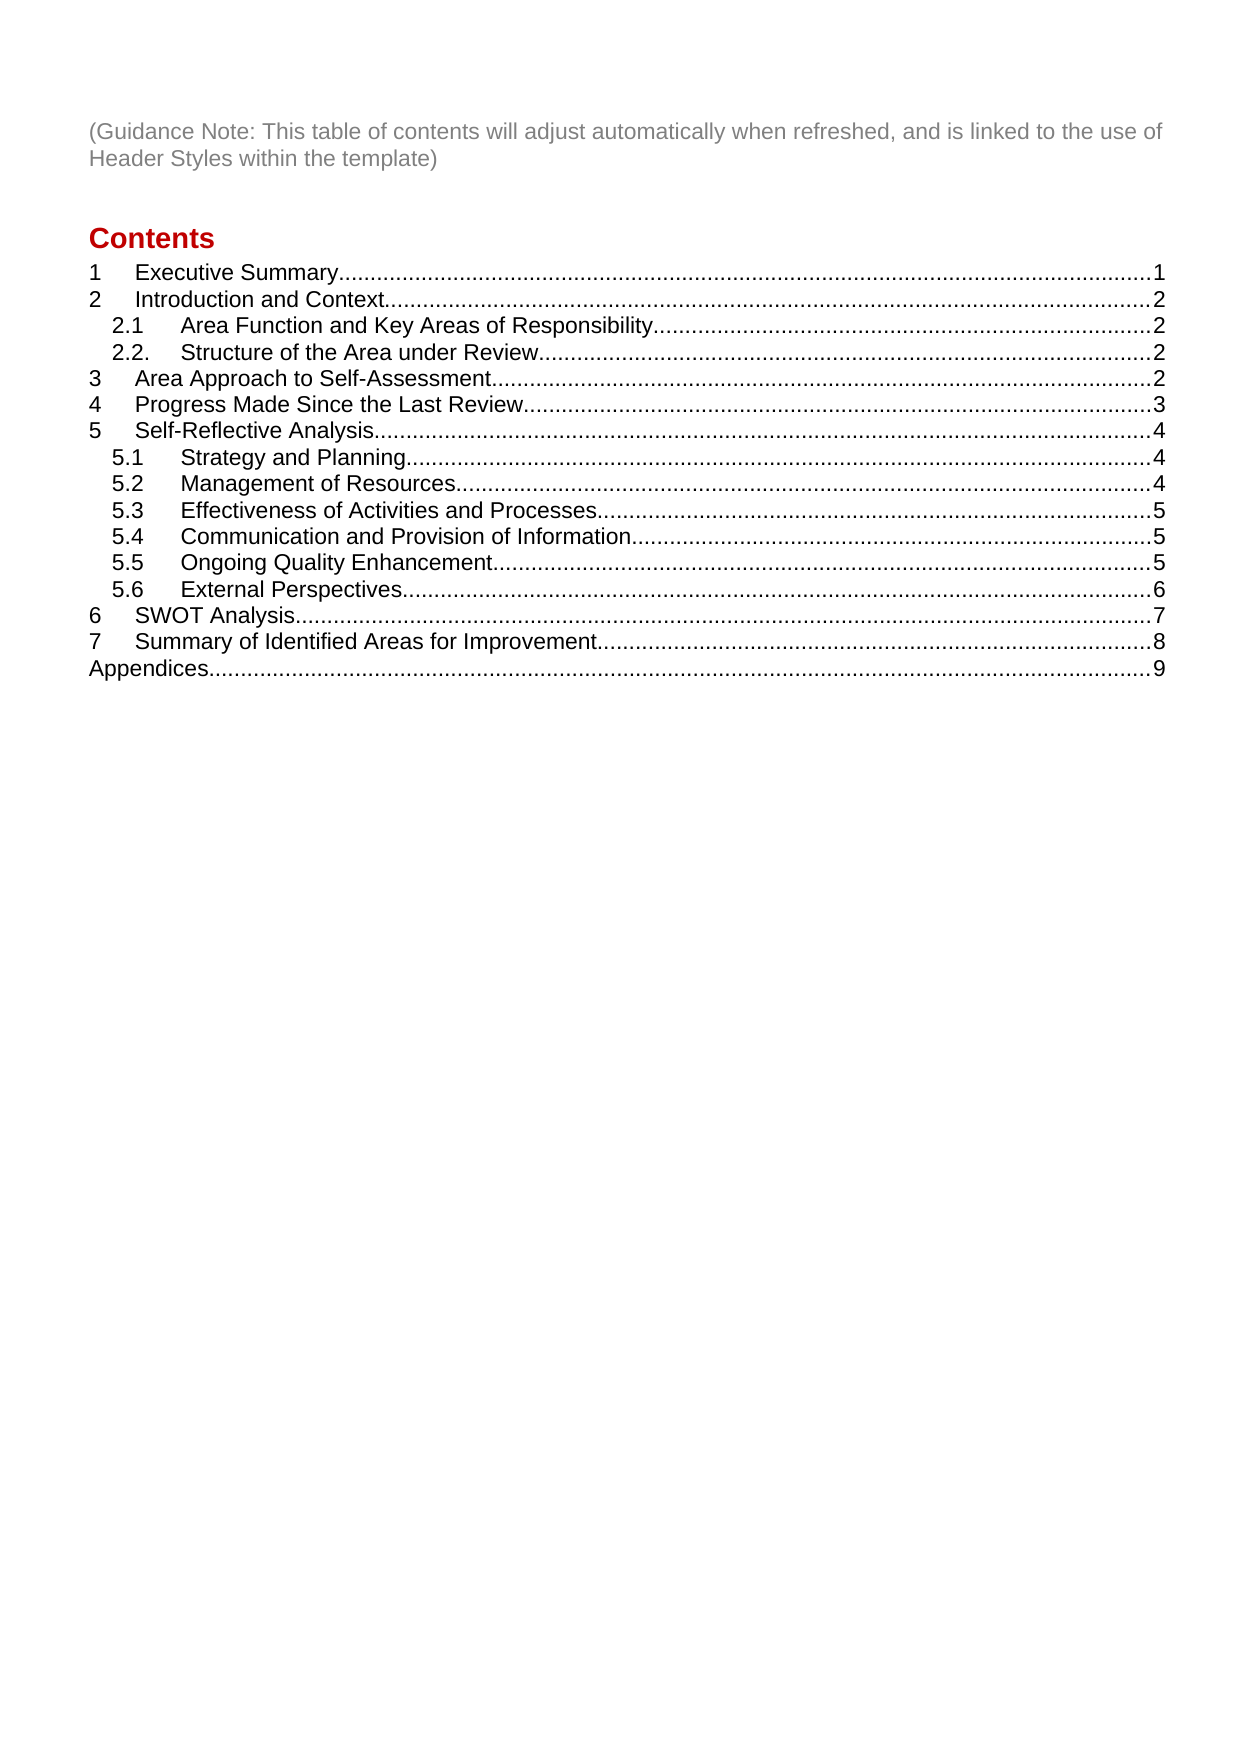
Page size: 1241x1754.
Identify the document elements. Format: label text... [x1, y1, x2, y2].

subtitle Contents [89, 221, 1167, 254]
text 3 Area Approach to Self-Assessment 2 [89, 365, 1167, 391]
text 5.6 External Perspectives 6 [112, 576, 1167, 602]
text 5.4 Communication and Provision of Information 5 [112, 523, 1167, 549]
text 5.1 Strategy and Planning 4 [112, 444, 1167, 470]
text Appendices 9 [89, 655, 1167, 681]
text 1 Executive Summary 1 [89, 259, 1167, 286]
text 2.1 Area Function and Key Areas of Responsibility 2 [112, 312, 1167, 338]
text 5.3 Effectiveness of Activities and Processes 5 [112, 497, 1167, 523]
text 6 SWOT Analysis 7 [89, 602, 1167, 628]
text 2.2. Structure of the Area under Review 2 [112, 338, 1167, 365]
text 7 Summary of Identified Areas for Improvement 8 [89, 628, 1167, 655]
text 5.5 Ongoing Quality Enhancement 5 [112, 549, 1167, 576]
text 4 Progress Made Since the Last Review 3 [89, 391, 1167, 417]
text (Guidance Note: This table of contents will adjust automatically when refreshed, and is linked to the use of Header Styles within the template) [89, 118, 1167, 171]
text 2 Introduction and Context 2 [89, 286, 1167, 312]
text 5 Self-Reflective Analysis 4 [89, 417, 1167, 444]
text 5.2 Management of Resources 4 [112, 470, 1167, 497]
